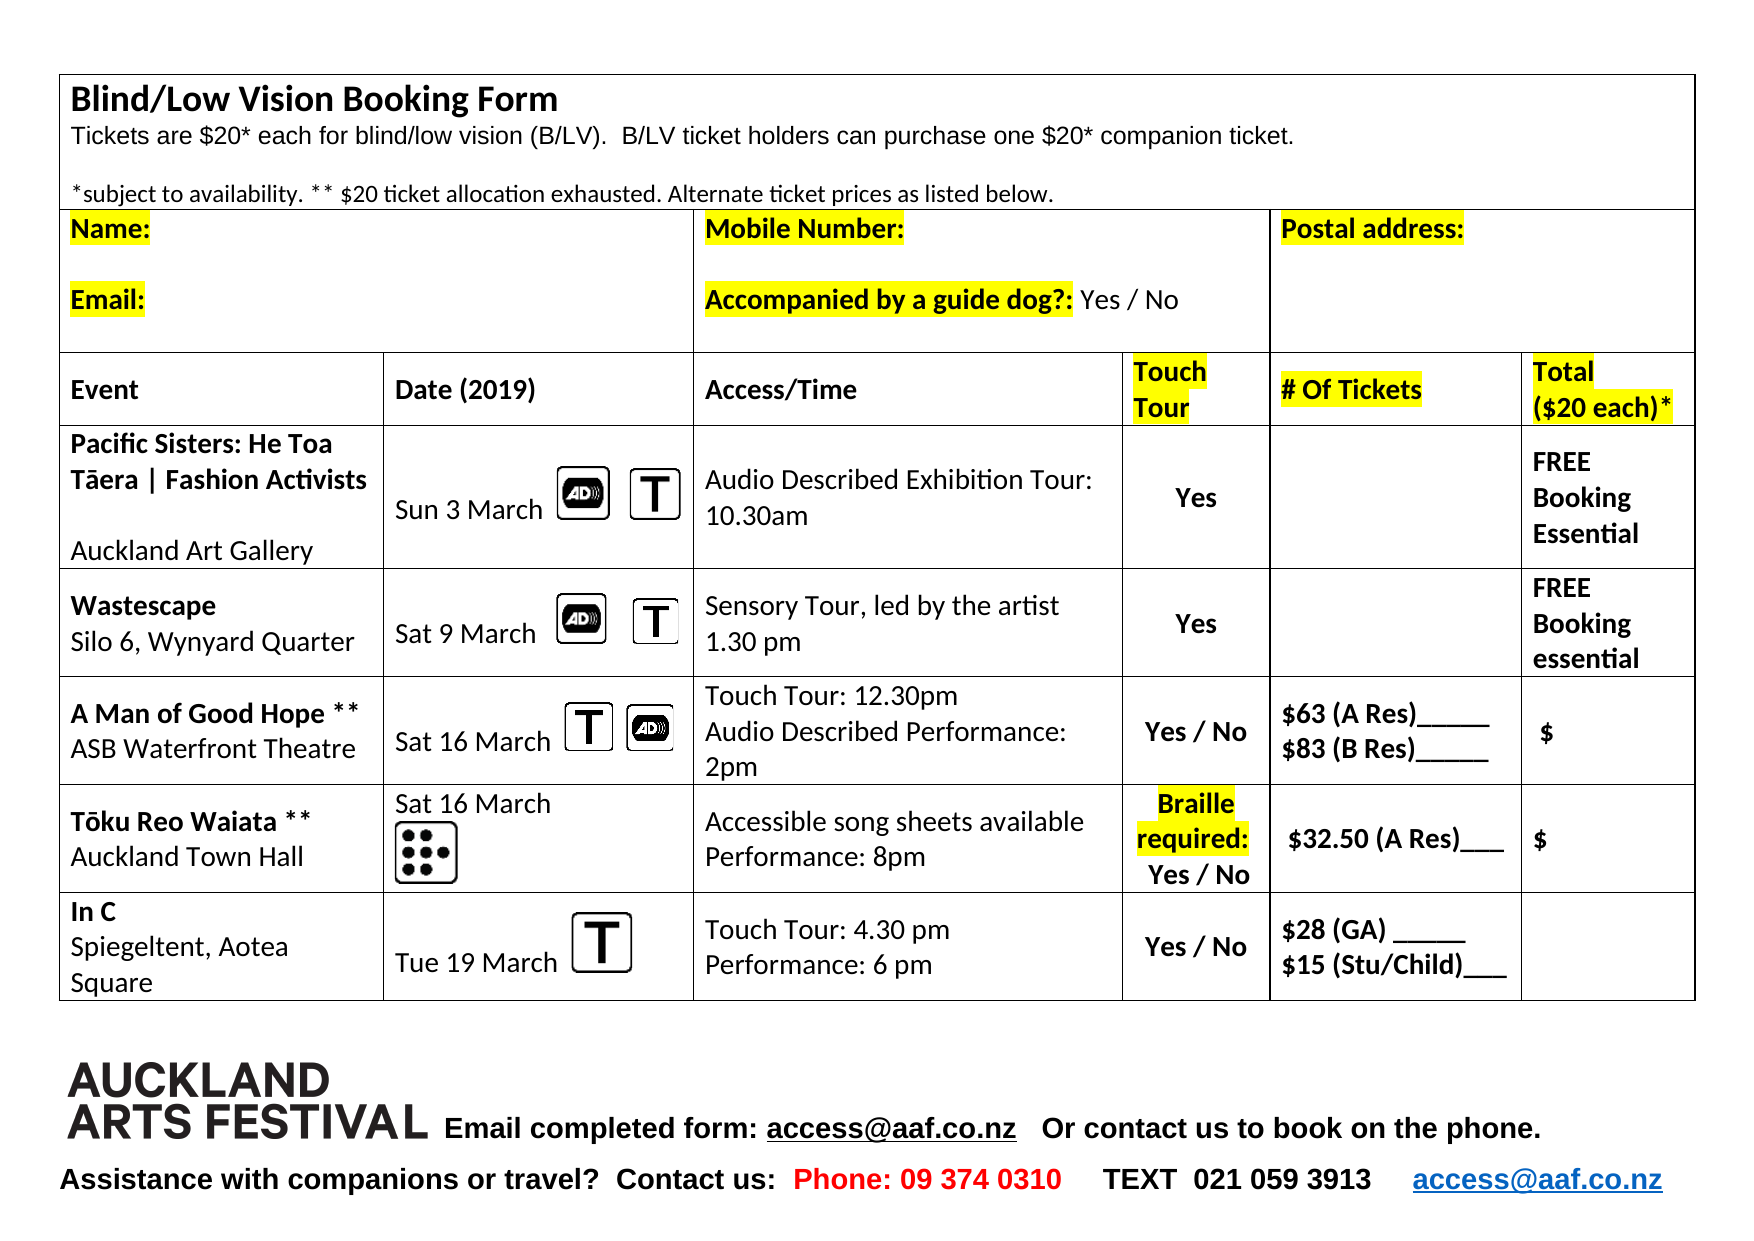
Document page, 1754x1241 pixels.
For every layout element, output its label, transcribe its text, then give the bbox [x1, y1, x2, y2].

table_cell Yes [1123, 569, 1269, 676]
table_cell Sat 16 March [384, 785, 693, 892]
table_cell Sun 3 March [384, 426, 693, 568]
picture [626, 704, 674, 751]
table_cell FREE Booking essential [1522, 569, 1694, 676]
table_cell Yes / No [1123, 893, 1269, 1000]
table_cell Event [60, 353, 383, 424]
table_cell Access/Time [694, 353, 1122, 424]
table_cell $ [1522, 785, 1694, 892]
table_cell Mobile Number: Accompanied by a guide dog?: Yes / No [694, 210, 1269, 352]
picture [67, 1062, 428, 1139]
table_cell Date (2019) [384, 353, 693, 424]
table_cell [1522, 893, 1694, 1000]
table_cell Sat 9 March [384, 569, 693, 676]
table_cell $63 (A Res)_____ $83 (B Res)_____ [1271, 677, 1521, 784]
table_cell Total ($20 each)* [1594, 353, 1694, 424]
picture [629, 468, 681, 520]
table_cell In C Spiegeltent, Aotea Square [60, 893, 383, 1000]
picture [556, 466, 610, 520]
table_cell [1271, 426, 1521, 568]
table_cell Sensory Tour, led by the artist 1.30 pm [694, 569, 1122, 676]
table_header Blind/Low Vision Booking Form Tickets are $20* each for blind/low vision (B/LV). B/LV ticket holders can purchase one $20* companion ticket. *subject to availability. ** $20 ticket allocation exhausted. Alternate ticket prices as listed below. [60, 75, 1694, 209]
table_cell Name: Email: [60, 210, 693, 352]
table_cell FREE Booking Essential [1522, 426, 1694, 568]
table_cell $ [1522, 677, 1694, 784]
table_cell Yes / No [1123, 677, 1269, 784]
table_cell Pacific Sisters: He Toa Tāera | Fashion Activists Auckland Art Gallery [60, 426, 383, 568]
table_cell # Of Tickets [1271, 353, 1521, 424]
table_cell Touch Tour [1189, 353, 1269, 424]
table_cell Braille required: Yes / No [1123, 785, 1269, 892]
table_cell Touch Tour: 4.30 pm Performance: 6 pm [694, 893, 1122, 1000]
table_cell Audio Described Exhibition Tour: 10.30am [694, 426, 1122, 568]
table_cell Tōku Reo Waiata ** Auckland Town Hall [60, 785, 383, 892]
table_cell [1271, 569, 1521, 676]
picture [556, 593, 607, 644]
table_cell $32.50 (A Res)___ [1271, 785, 1521, 892]
table_cell Touch Tour: 12.30pm Audio Described Performance: 2pm [694, 677, 1122, 784]
table_cell A Man of Good Hope ** ASB Waterfront Theatre [60, 677, 383, 784]
picture [394, 821, 458, 884]
picture [632, 598, 679, 644]
table_cell Yes [1123, 426, 1269, 568]
table_cell $28 (GA) _____ $15 (Stu/Child)___ [1271, 893, 1521, 1000]
table_cell Wastescape Silo 6, Wynyard Quarter [60, 569, 383, 676]
picture [564, 702, 613, 751]
table_cell Tue 19 March [384, 893, 693, 1000]
table_cell Sat 16 March [384, 677, 693, 784]
table_cell Postal address: [1271, 210, 1694, 352]
table_cell Accessible song sheets available Performance: 8pm [694, 785, 1122, 892]
picture [571, 912, 633, 973]
